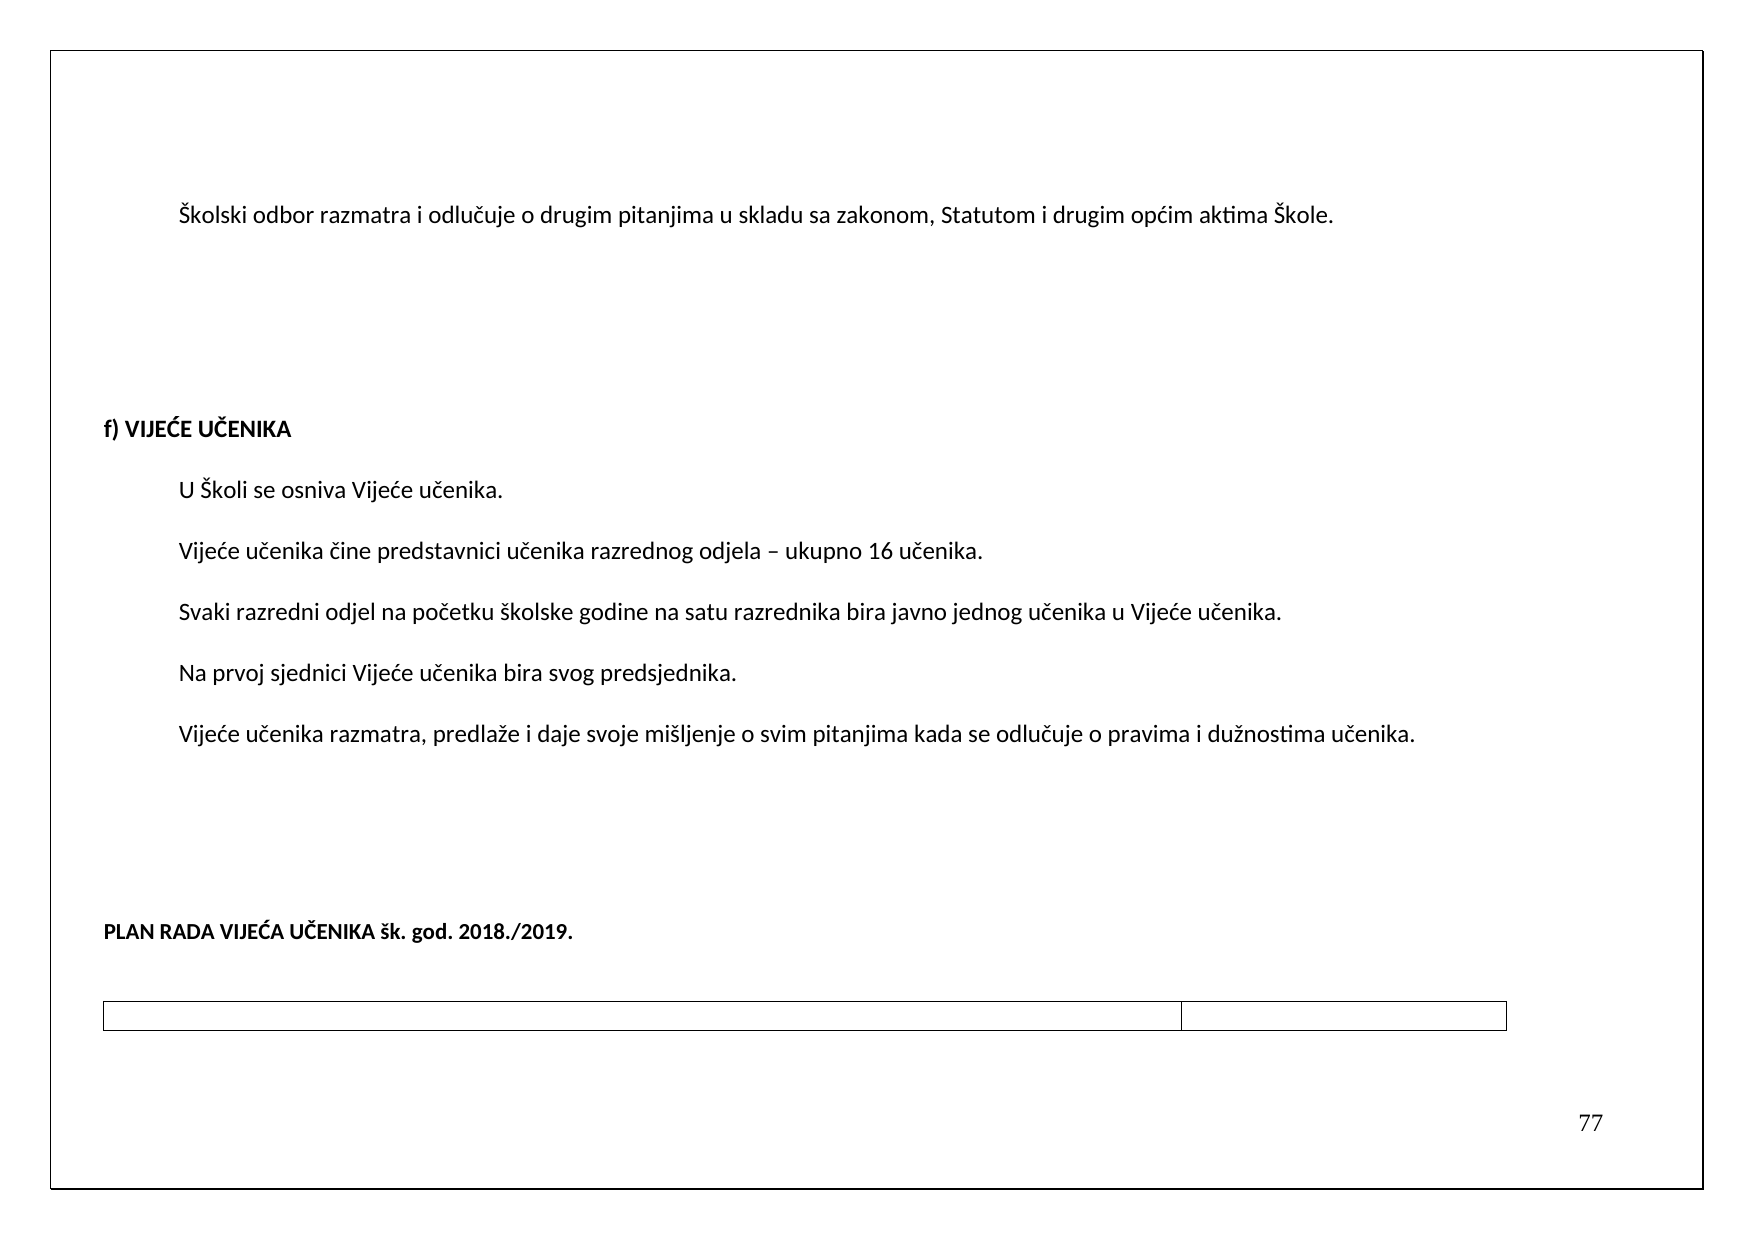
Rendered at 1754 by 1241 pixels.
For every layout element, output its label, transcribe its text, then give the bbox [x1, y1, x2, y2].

text f) VIJEĆE UČENIKA [103, 413, 1603, 443]
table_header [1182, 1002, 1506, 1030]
text PLAN RADA VIJEĆA UČENIKA šk. god. 2018./2019. [103, 917, 1603, 945]
text Na prvoj sjednici Vijeće učenika bira svog predsjednika. [103, 657, 1603, 688]
text Svaki razredni odjel na početku školske godine na satu razrednika bira javno jednog učenika u Vijeće učenika. [103, 596, 1603, 627]
text Vijeće učenika čine predstavnici učenika razrednog odjela – ukupno 16 učenika. [103, 535, 1603, 566]
text Vijeće učenika razmatra, predlaže i daje svoje mišljenje o svim pitanjima kada se odlučuje o pravima i dužnostima učenika. [103, 718, 1603, 749]
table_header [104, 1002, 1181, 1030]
text Školski odbor razmatra i odlučuje o drugim pitanjima u skladu sa zakonom, Statutom i drugim općim aktima Škole. [103, 199, 1603, 230]
text U Školi se osniva Vijeće učenika. [103, 474, 1603, 504]
